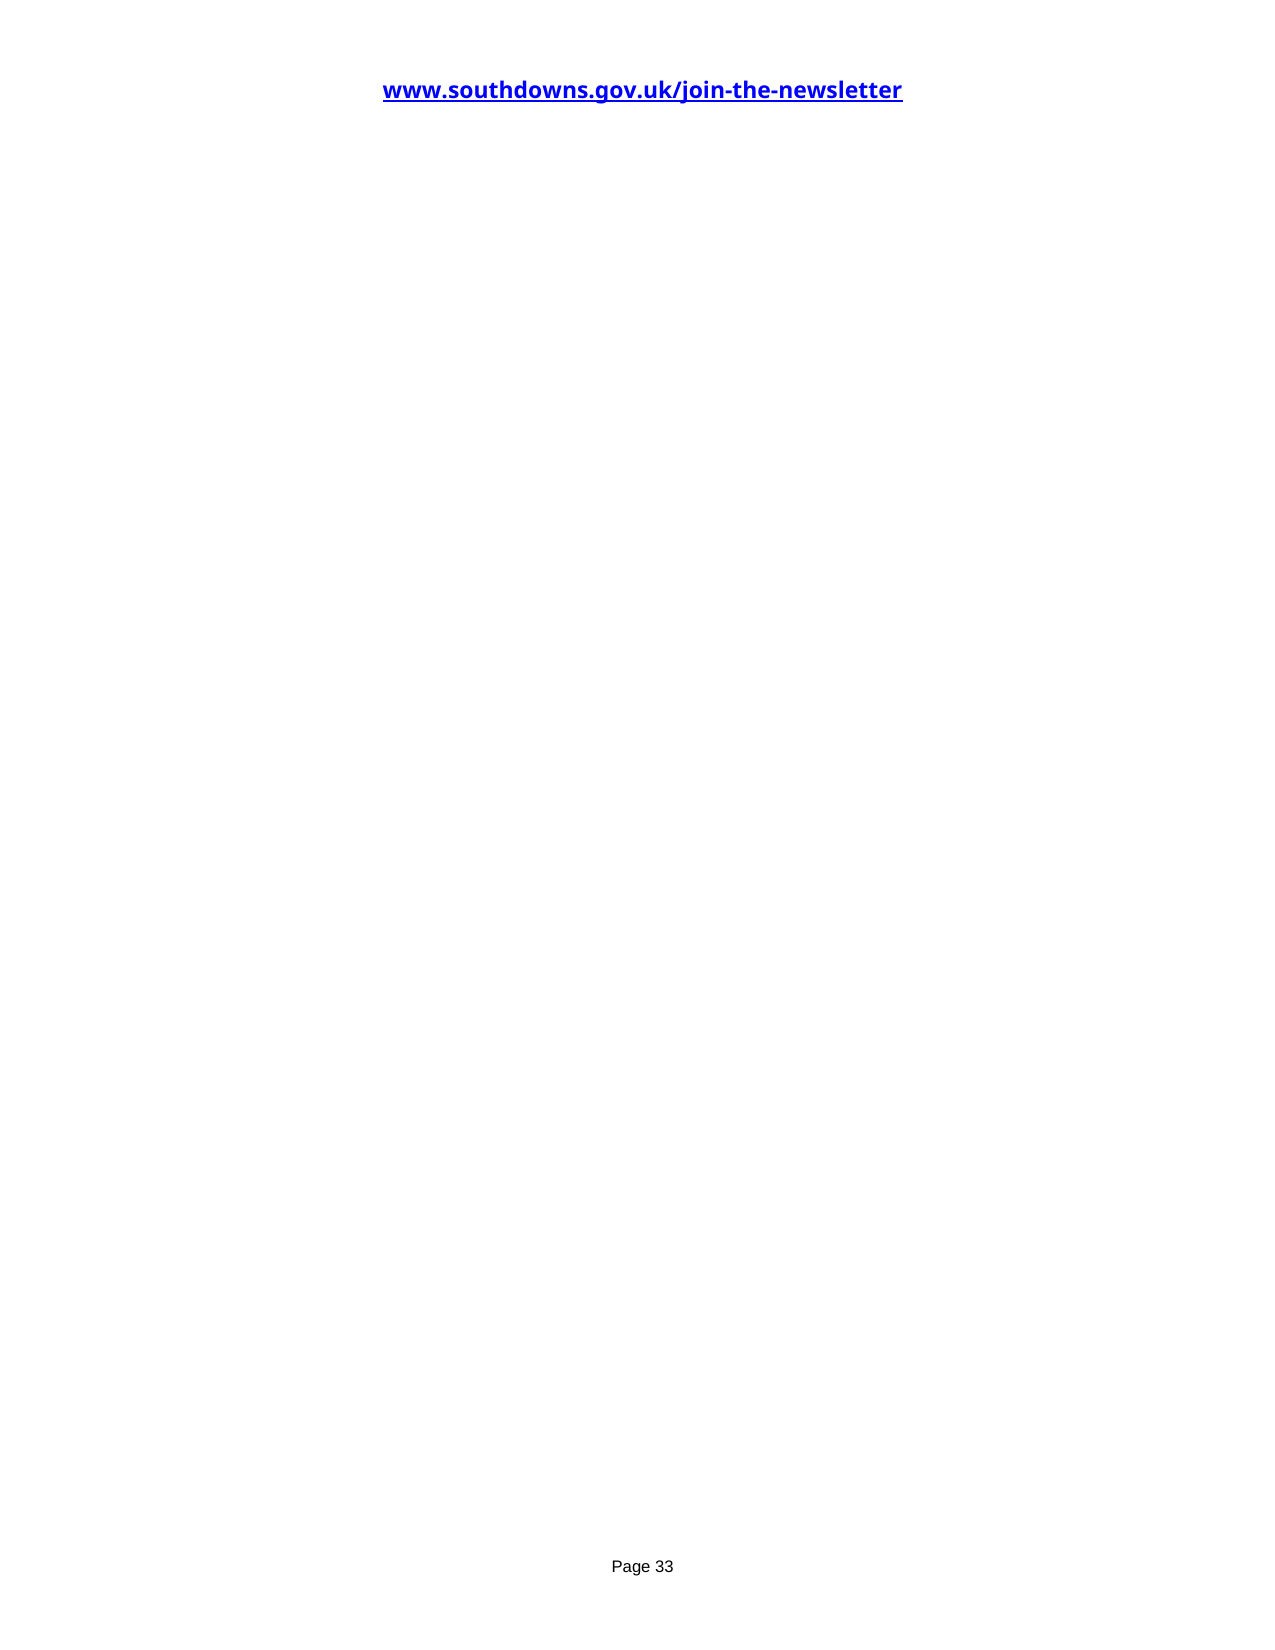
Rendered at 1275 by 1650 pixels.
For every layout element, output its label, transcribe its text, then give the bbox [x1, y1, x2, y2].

text www.southdowns.gov.uk/join-the-newsletter [89, 74, 1196, 105]
